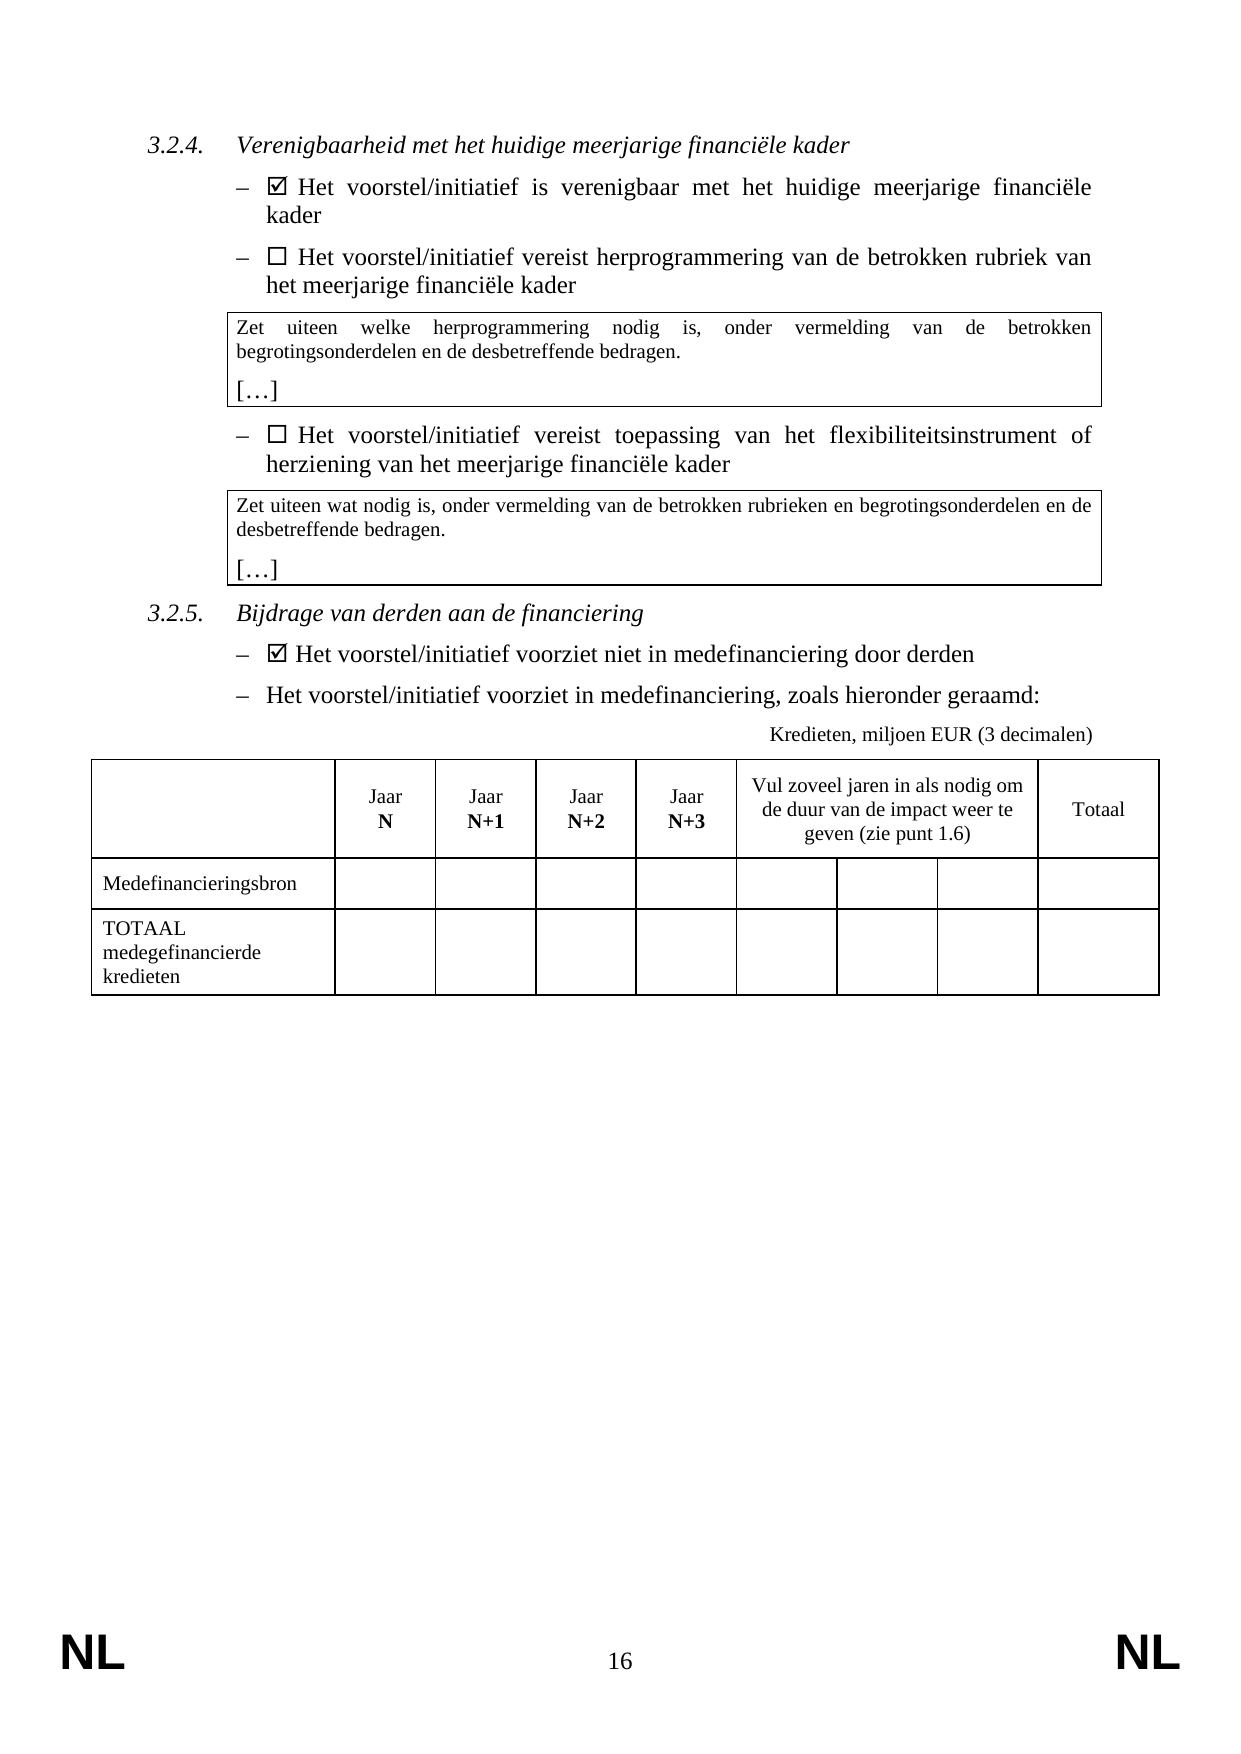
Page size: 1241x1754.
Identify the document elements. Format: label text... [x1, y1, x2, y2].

table_header Jaar N [336, 760, 435, 857]
table_cell [436, 910, 535, 994]
table_cell [537, 910, 635, 994]
table_cell [537, 859, 635, 908]
table_cell [1039, 859, 1158, 908]
text Zet uiteen wat nodig is, onder vermelding van de betrokken rubrieken en begrotingsonderdelen en de desbetreffende bedragen. [228, 491, 1101, 541]
subtitle Bijdrage van derden aan de financiering [148, 598, 1093, 627]
table_cell [637, 910, 736, 994]
list Het voorstel/initiatief vereist herprogrammering van de betrokken rubriek van het meerjarige financiële kader [236, 242, 1093, 299]
list Het voorstel/initiatief vereist toepassing van het flexibiliteitsinstrument of herziening van het meerjarige financiële kader [236, 420, 1093, 477]
text […] [228, 372, 1101, 406]
table_header Vul zoveel jaren in als nodig om de duur van de impact weer te geven (zie punt 1.6) [737, 760, 1037, 857]
table_cell [737, 910, 836, 994]
text Kredieten, miljoen EUR (3 decimalen) [148, 722, 1093, 746]
list Het voorstel/initiatief voorziet in medefinanciering, zoals hieronder geraamd: [236, 681, 1093, 709]
table_cell [737, 859, 836, 908]
table_cell [838, 910, 937, 994]
table_cell TOTAAL medegefinancierde kredieten [92, 910, 334, 994]
table_header Totaal [1039, 760, 1158, 857]
table_cell [938, 859, 1037, 908]
table_cell [1039, 910, 1158, 994]
table_cell [336, 910, 435, 994]
table_header Jaar N+3 [637, 760, 736, 857]
table_header Jaar N+1 [436, 760, 535, 857]
table_header Jaar N+2 [537, 760, 635, 857]
table_cell [938, 910, 1037, 994]
text Zet uiteen welke herprogrammering nodig is, onder vermelding van de betrokken begrotingsonderdelen en de desbetreffende bedragen. [228, 313, 1101, 363]
text […] [228, 551, 1101, 584]
table_cell Medefinancieringsbron [92, 859, 334, 908]
table_header [92, 760, 334, 857]
table_cell [637, 859, 736, 908]
table_cell [436, 859, 535, 908]
list Het voorstel/initiatief voorziet niet in medefinanciering door derden [236, 639, 1093, 668]
list Het voorstel/initiatief is verenigbaar met het huidige meerjarige financiële kader [236, 172, 1093, 229]
table_cell [336, 859, 435, 908]
subtitle Verenigbaarheid met het huidige meerjarige financiële kader [148, 131, 1093, 159]
table_cell [838, 859, 937, 908]
